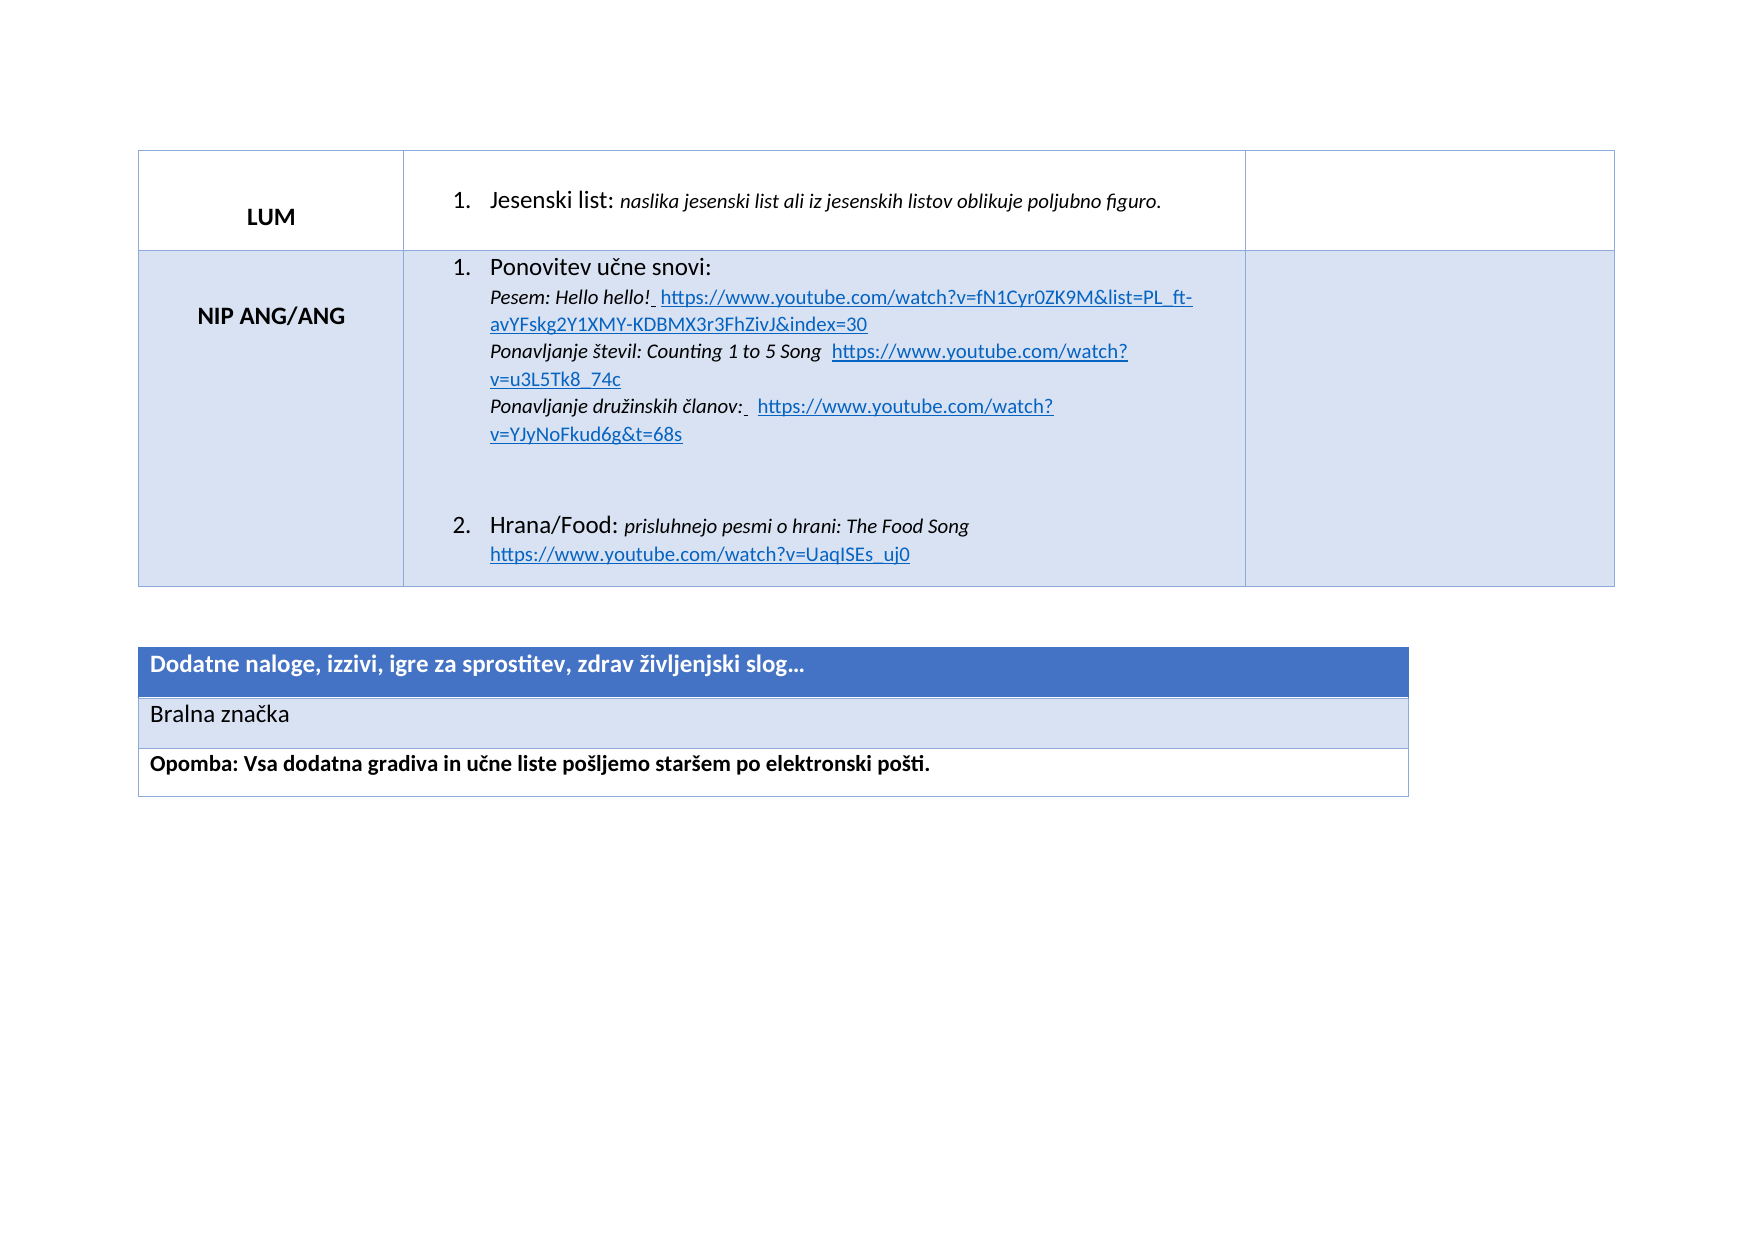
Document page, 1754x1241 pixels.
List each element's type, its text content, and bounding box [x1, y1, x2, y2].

table_cell Bralna značka [139, 699, 1408, 748]
table_header Dodatne naloge, izzivi, igre za sprostitev, zdrav življenjski slog… [139, 648, 1408, 697]
table_cell Ponovitev učne snovi: Pesem: Hello hello! https://www.youtube.com/watch?v=fN1Cyr0ZK9M&list=PL_ft-avYFskg2Y1XMY-KDBMX3r3FhZivJ&index=30 Ponavljanje števil: Counting 1 to 5 Song https://www.youtube.com/watch?v=u3L5Tk8_74c Ponavljanje družinskih članov: https://www.youtube.com/watch?v=YJyNoFkud6g&t=68s Hrana/Food: prisluhnejo pesmi o hrani: The Food Song https://www.youtube.com/watch?v=UaqISEs_uj0 [404, 251, 1245, 586]
table_cell NIP ANG/ANG [139, 251, 403, 586]
table_cell Jesenski list: naslika jesenski list ali iz jesenskih listov oblikuje poljubno figuro. [404, 151, 1245, 250]
table_cell Opomba: Vsa dodatna gradiva in učne liste pošljemo staršem po elektronski pošti. [139, 749, 1408, 796]
table_cell LUM [139, 151, 403, 250]
table_cell [1246, 251, 1614, 586]
table_cell [1246, 151, 1614, 250]
